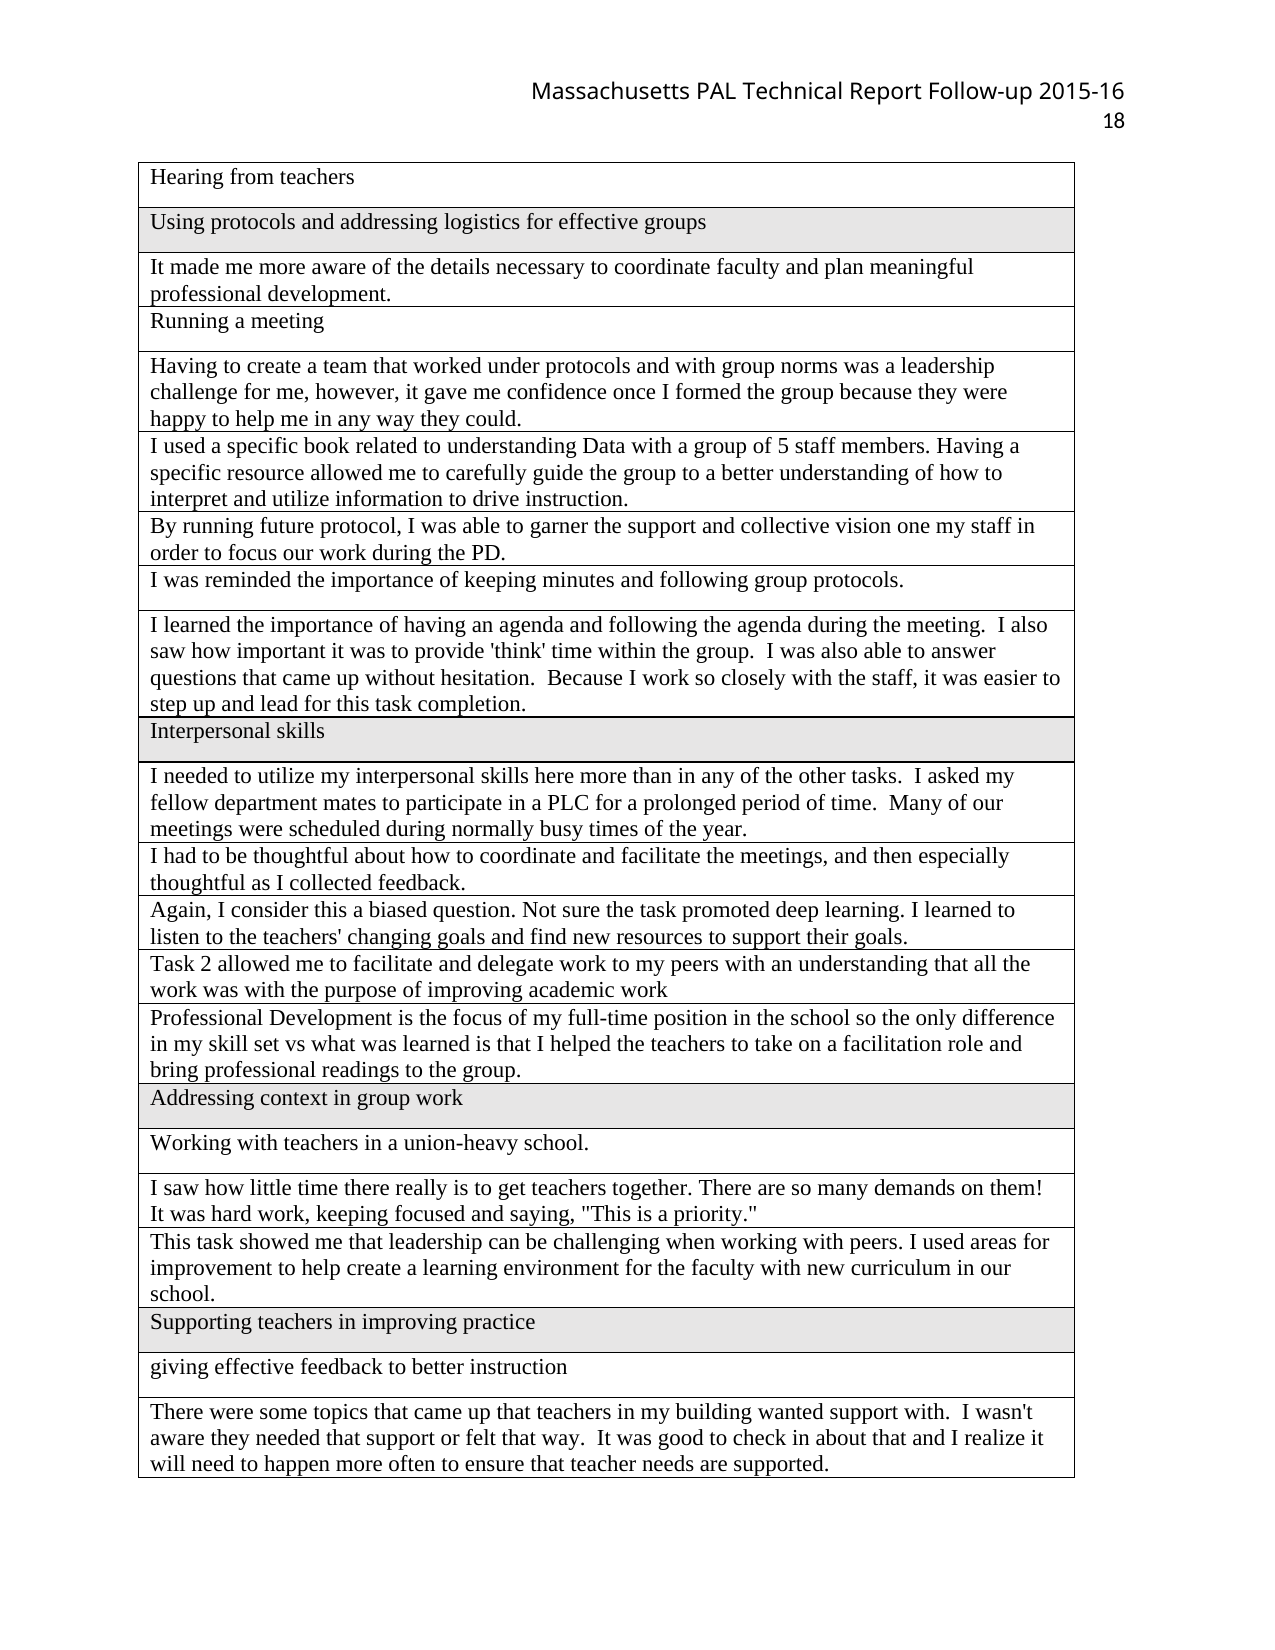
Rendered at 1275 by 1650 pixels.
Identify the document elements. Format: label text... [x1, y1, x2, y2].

table_cell There were some topics that came up that teachers in my building wanted support with. I wasn't aware they needed that support or felt that way. It was good to check in about that and I realize it will need to happen more often to ensure that teacher needs are supported. [139, 1398, 1074, 1477]
table_cell giving effective feedback to better instruction [139, 1353, 1074, 1397]
table_cell I learned the importance of having an agenda and following the agenda during the meeting. I also saw how important it was to provide 'think' time within the group. I was also able to answer questions that came up without hesitation. Because I work so closely with the staff, it was easier to step up and lead for this task completion. [139, 611, 1074, 716]
table_cell It made me more aware of the details necessary to coordinate faculty and plan meaningful professional development. [139, 253, 1074, 306]
table_cell Professional Development is the focus of my full-time position in the school so the only difference in my skill set vs what was learned is that I helped the teachers to take on a facilitation role and bring professional readings to the group. [139, 1004, 1074, 1083]
table_cell I needed to utilize my interpersonal skills here more than in any of the other tasks. I asked my fellow department mates to participate in a PLC for a prolonged period of time. Many of our meetings were scheduled during normally busy times of the year. [139, 763, 1074, 842]
table_cell Using protocols and addressing logistics for effective groups [139, 208, 1074, 252]
table_cell Having to create a team that worked under protocols and with group norms was a leadership challenge for me, however, it gave me confidence once I formed the group because they were happy to help me in any way they could. [139, 352, 1074, 431]
table_cell Supporting teachers in improving practice [139, 1308, 1074, 1352]
table_cell By running future protocol, I was able to garner the support and collective vision one my staff in order to focus our work during the PD. [139, 512, 1074, 565]
table_cell Hearing from teachers [139, 163, 1074, 207]
table_cell Task 2 allowed me to facilitate and delegate work to my peers with an understanding that all the work was with the purpose of improving academic work [139, 950, 1074, 1003]
table_cell I was reminded the importance of keeping minutes and following group protocols. [139, 566, 1074, 610]
table_cell I used a specific book related to understanding Data with a group of 5 staff members. Having a specific resource allowed me to carefully guide the group to a better understanding of how to interpret and utilize information to drive instruction. [139, 432, 1074, 511]
table_cell This task showed me that leadership can be challenging when working with peers. I used areas for improvement to help create a learning environment for the faculty with new curriculum in our school. [139, 1228, 1074, 1307]
table_cell I saw how little time there really is to get teachers together. There are so many demands on them! It was hard work, keeping focused and saying, "This is a priority." [139, 1174, 1074, 1227]
table_cell Interpersonal skills [139, 718, 1074, 761]
table_cell Running a meeting [139, 307, 1074, 351]
table_cell Again, I consider this a biased question. Not sure the task promoted deep learning. I learned to listen to the teachers' changing goals and find new resources to support their goals. [139, 896, 1074, 949]
table_cell Addressing context in group work [139, 1084, 1074, 1128]
table_cell Working with teachers in a union-heavy school. [139, 1129, 1074, 1173]
table_cell I had to be thoughtful about how to coordinate and facilitate the meetings, and then especially thoughtful as I collected feedback. [139, 843, 1074, 895]
